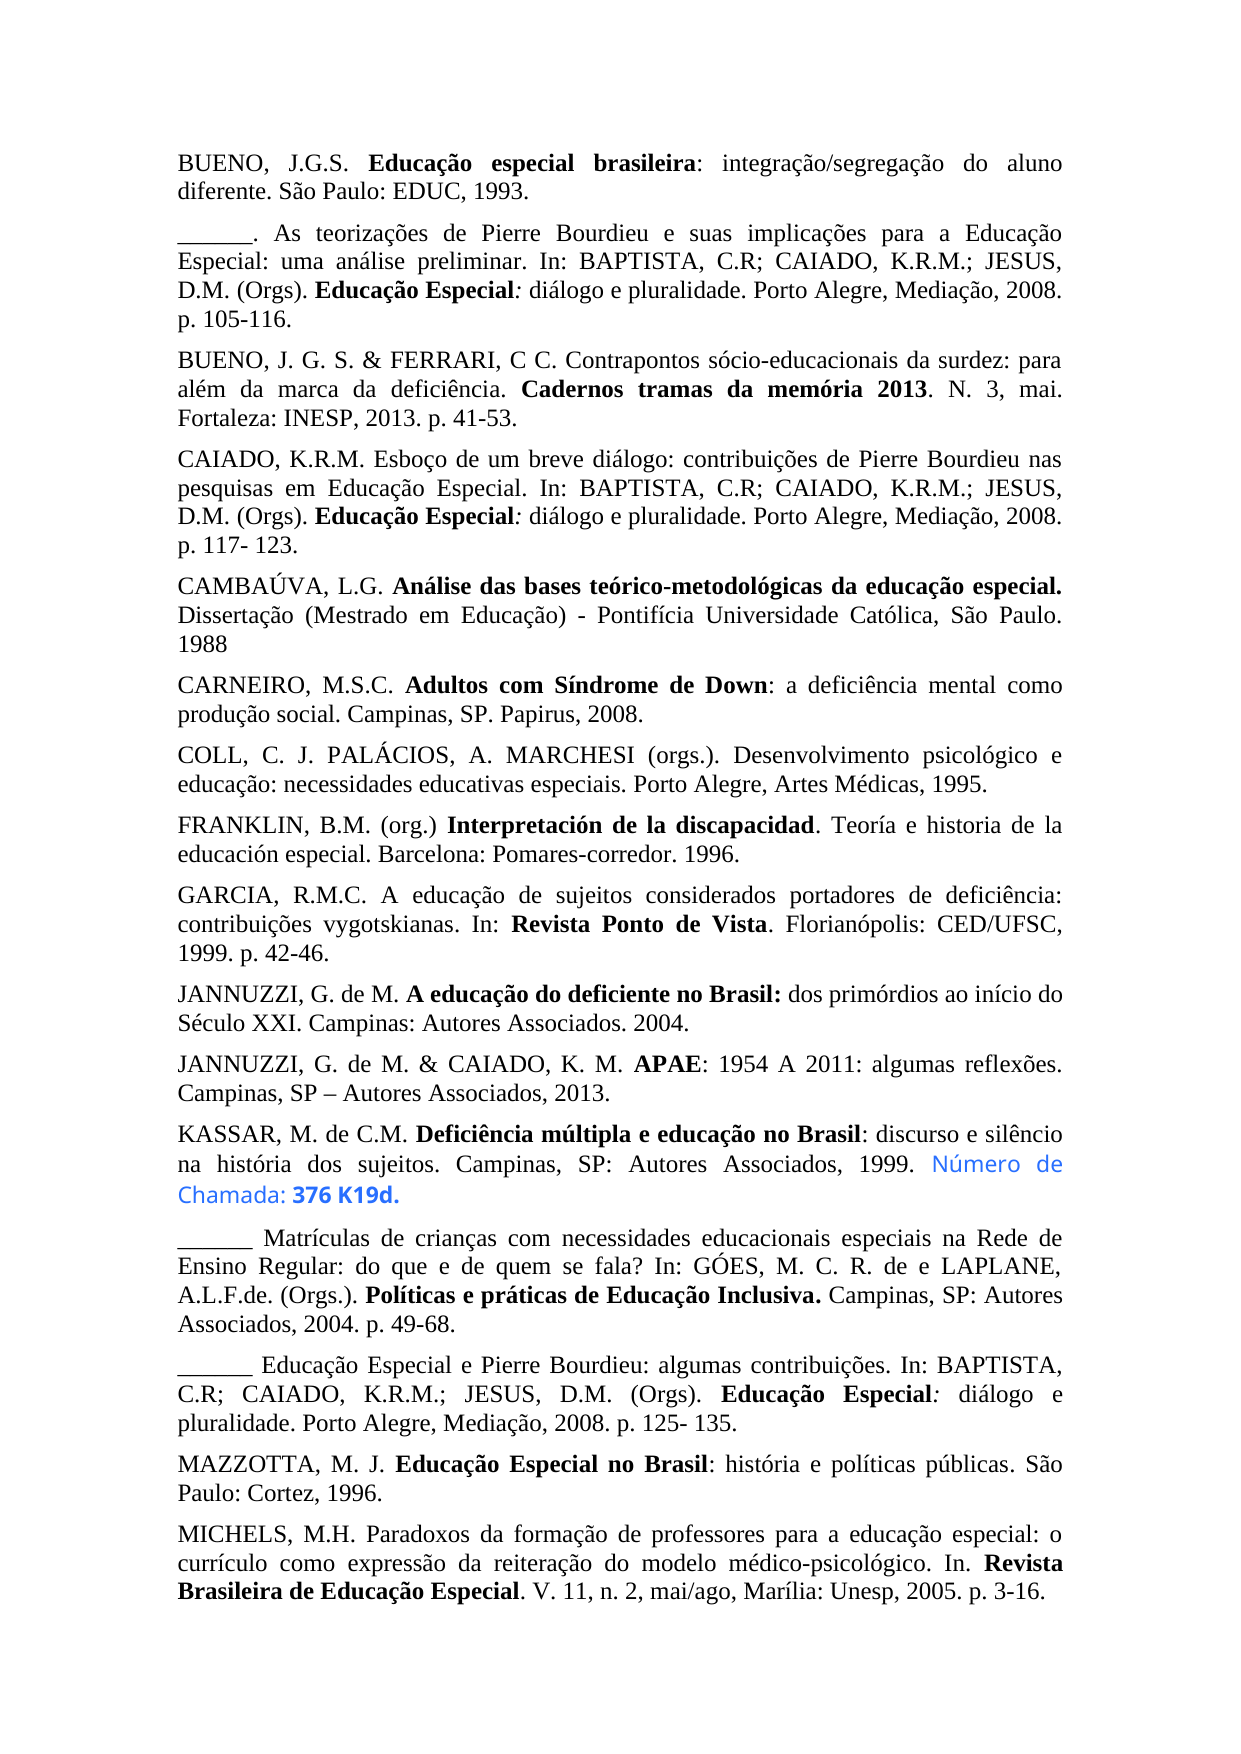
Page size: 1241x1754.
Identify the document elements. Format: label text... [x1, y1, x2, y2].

text CAIADO, K.R.M. Esboço de um breve diálogo: contribuições de Pierre Bourdieu nas pesquisas em Educação Especial. In: BAPTISTA, C.R; CAIADO, K.R.M.; JESUS, D.M. (Orgs). Educação Especial: diálogo e pluralidade. Porto Alegre, Mediação, 2008. p. 117- 123. [177, 444, 1063, 559]
text ______. As teorizações de Pierre Bourdieu e suas implicações para a Educação Especial: uma análise preliminar. In: BAPTISTA, C.R; CAIADO, K.R.M.; JESUS, D.M. (Orgs). Educação Especial: diálogo e pluralidade. Porto Alegre, Mediação, 2008. p. 105-116. [177, 218, 1063, 333]
text JANNUZZI, G. de M. A educação do deficiente no Brasil: dos primórdios ao início do Século XXI. Campinas: Autores Associados. 2004. [177, 979, 1063, 1036]
text BUENO, J. G. S. & FERRARI, C C. Contrapontos sócio-educacionais da surdez: para além da marca da deficiência. Cadernos tramas da memória 2013. N. 3, mai. Fortaleza: INESP, 2013. p. 41-53. [177, 345, 1063, 431]
text FRANKLIN, B.M. (org.) Interpretación de la discapacidad. Teoría e historia de la educación especial. Barcelona: Pomares-corredor. 1996. [177, 810, 1063, 868]
text MAZZOTTA, M. J. Educação Especial no Brasil: história e políticas públicas. São Paulo: Cortez, 1996. [177, 1449, 1063, 1506]
text JANNUZZI, G. de M. & CAIADO, K. M. APAE: 1954 A 2011: algumas reflexões. Campinas, SP – Autores Associados, 2013. [177, 1049, 1063, 1106]
text CAMBAÚVA, L.G. Análise das bases teórico-metodológicas da educação especial. Dissertação (Mestrado em Educação) - Pontifícia Universidade Católica, São Paulo. 1988 [177, 571, 1063, 658]
text BUENO, J.G.S. Educação especial brasileira: integração/segregação do aluno diferente. São Paulo: EDUC, 1993. [177, 148, 1063, 205]
text ______ Educação Especial e Pierre Bourdieu: algumas contribuições. In: BAPTISTA, C.R; CAIADO, K.R.M.; JESUS, D.M. (Orgs). Educação Especial: diálogo e pluralidade. Porto Alegre, Mediação, 2008. p. 125- 135. [177, 1350, 1063, 1436]
text COLL, C. J. PALÁCIOS, A. MARCHESI (orgs.). Desenvolvimento psicológico e educação: necessidades educativas especiais. Porto Alegre, Artes Médicas, 1995. [177, 740, 1063, 798]
text MICHELS, M.H. Paradoxos da formação de professores para a educação especial: o currículo como expressão da reiteração do modelo médico-psicológico. In. Revista Brasileira de Educação Especial. V. 11, n. 2, mai/ago, Marília: Unesp, 2005. p. 3-16. [177, 1519, 1063, 1605]
text ______ Matrículas de crianças com necessidades educacionais especiais na Rede de Ensino Regular: do que e de quem se fala? In: GÓES, M. C. R. de e LAPLANE, A.L.F.de. (Orgs.). Políticas e práticas de Educação Inclusiva. Campinas, SP: Autores Associados, 2004. p. 49-68. [177, 1223, 1063, 1338]
text GARCIA, R.M.C. A educação de sujeitos considerados portadores de deficiência: contribuições vygotskianas. In: Revista Ponto de Vista. Florianópolis: CED/UFSC, 1999. p. 42-46. [177, 880, 1063, 966]
text CARNEIRO, M.S.C. Adultos com Síndrome de Down: a deficiência mental como produção social. Campinas, SP. Papirus, 2008. [177, 670, 1063, 728]
text KASSAR, M. de C.M. Deficiência múltipla e educação no Brasil: discurso e silêncio na história dos sujeitos. Campinas, SP: Autores Associados, 1999. Número de Chamada: 376 K19d. [177, 1119, 1063, 1210]
